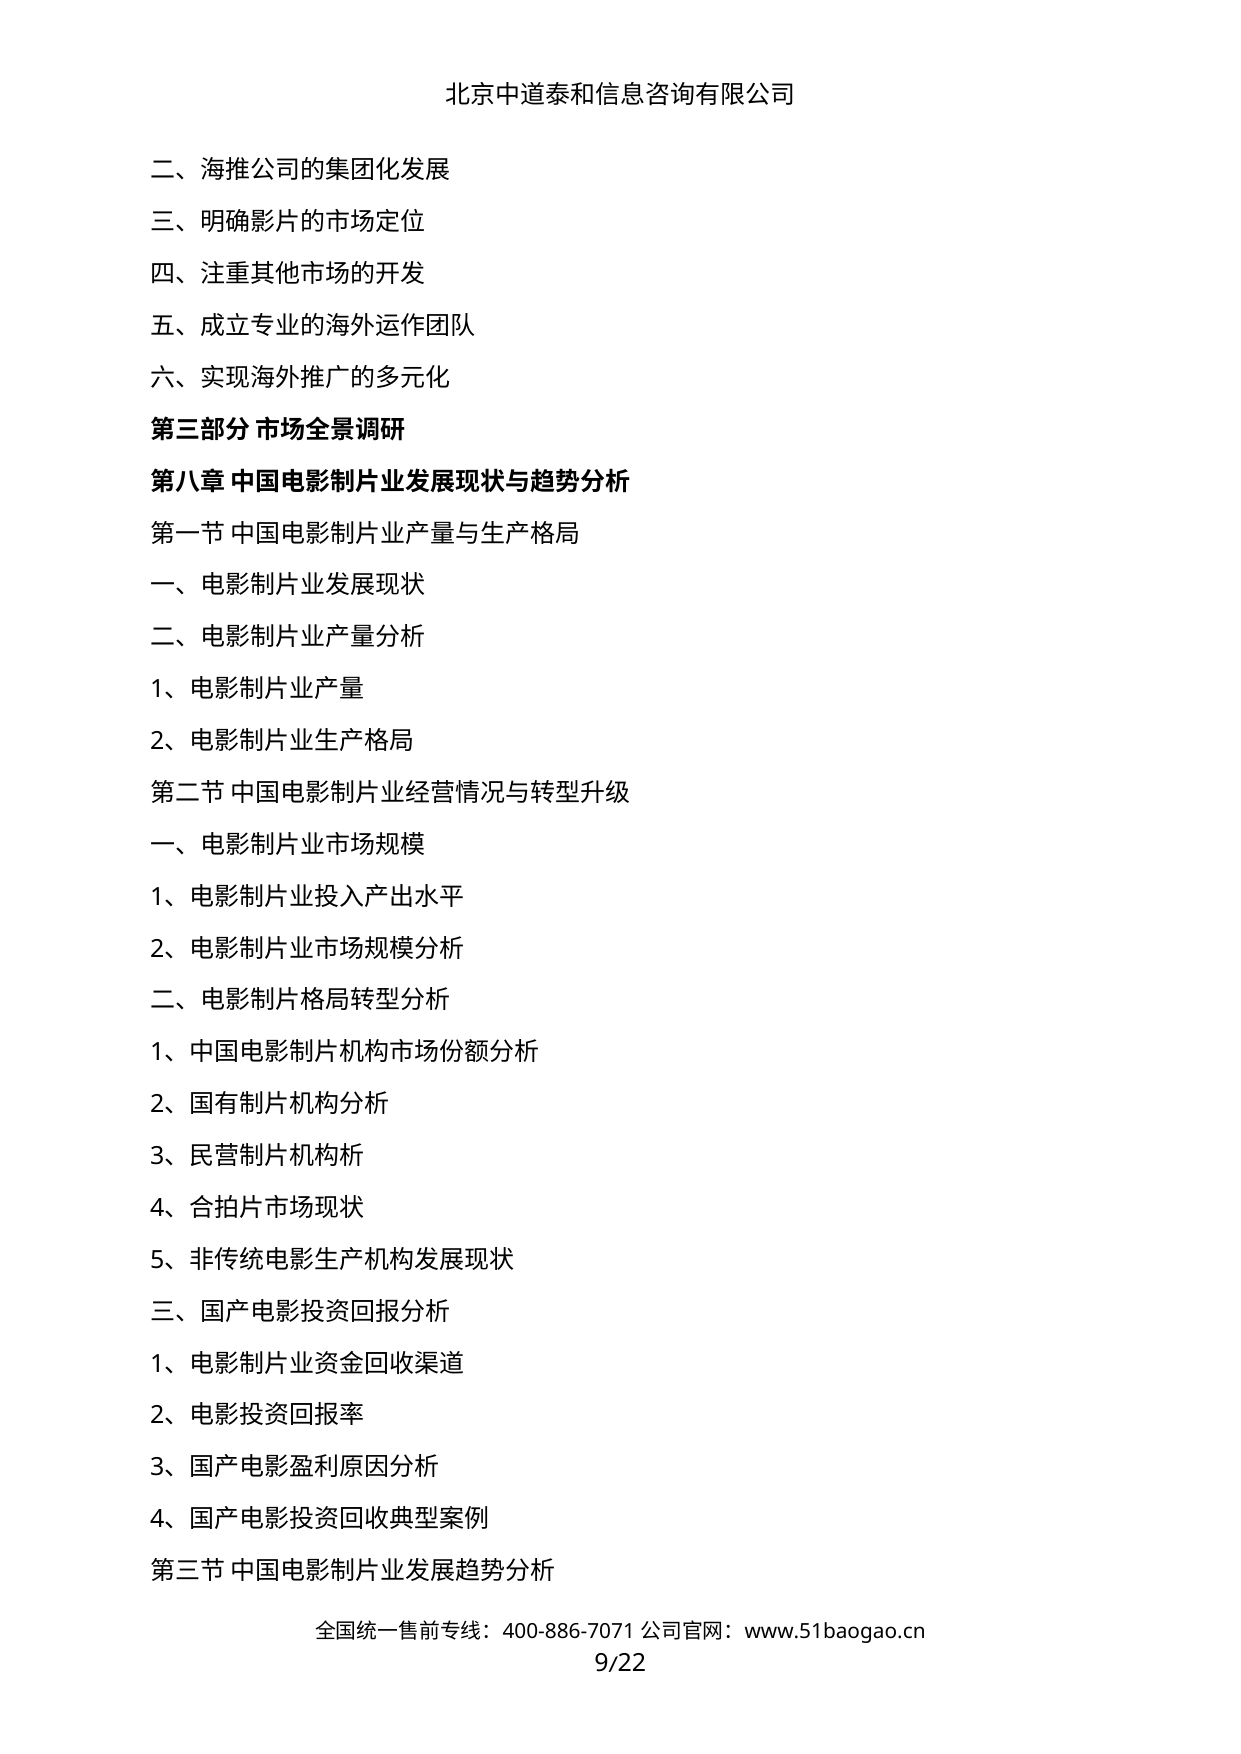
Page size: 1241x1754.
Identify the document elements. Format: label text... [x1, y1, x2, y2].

text 第一节 中国电影制片业产量与生产格局 [150, 513, 1090, 549]
text 第二节 中国电影制片业经营情况与转型升级 [150, 772, 1090, 809]
text 2、电影制片业市场规模分析 [150, 928, 1090, 964]
text 二、电影制片业产量分析 [150, 617, 1090, 653]
text 5、非传统电影生产机构发展现状 [150, 1239, 1090, 1276]
text 1、电影制片业投入产出水平 [150, 876, 1090, 912]
text 1、中国电影制片机构市场份额分析 [150, 1032, 1090, 1068]
text 1、电影制片业产量 [150, 669, 1090, 705]
text 四、注重其他市场的开发 [150, 254, 1090, 290]
text 三、明确影片的市场定位 [150, 202, 1090, 238]
text 一、电影制片业市场规模 [150, 824, 1090, 861]
text 1、电影制片业资金回收渠道 [150, 1343, 1090, 1379]
text 第三部分 市场全景调研 [150, 409, 1090, 446]
text 第八章 中国电影制片业发展现状与趋势分析 [150, 461, 1090, 497]
text 三、国产电影投资回报分析 [150, 1291, 1090, 1327]
text 一、电影制片业发展现状 [150, 565, 1090, 601]
text 二、电影制片格局转型分析 [150, 980, 1090, 1016]
text 4、国产电影投资回收典型案例 [150, 1499, 1090, 1535]
text 2、电影投资回报率 [150, 1395, 1090, 1431]
text 第三节 中国电影制片业发展趋势分析 [150, 1551, 1090, 1587]
text 2、国有制片机构分析 [150, 1084, 1090, 1120]
text 3、民营制片机构析 [150, 1136, 1090, 1172]
text 二、海推公司的集团化发展 [150, 150, 1090, 186]
text 2、电影制片业生产格局 [150, 721, 1090, 757]
text 4、合拍片市场现状 [150, 1187, 1090, 1224]
text 六、实现海外推广的多元化 [150, 357, 1090, 394]
text 五、成立专业的海外运作团队 [150, 306, 1090, 342]
text 3、国产电影盈利原因分析 [150, 1447, 1090, 1483]
